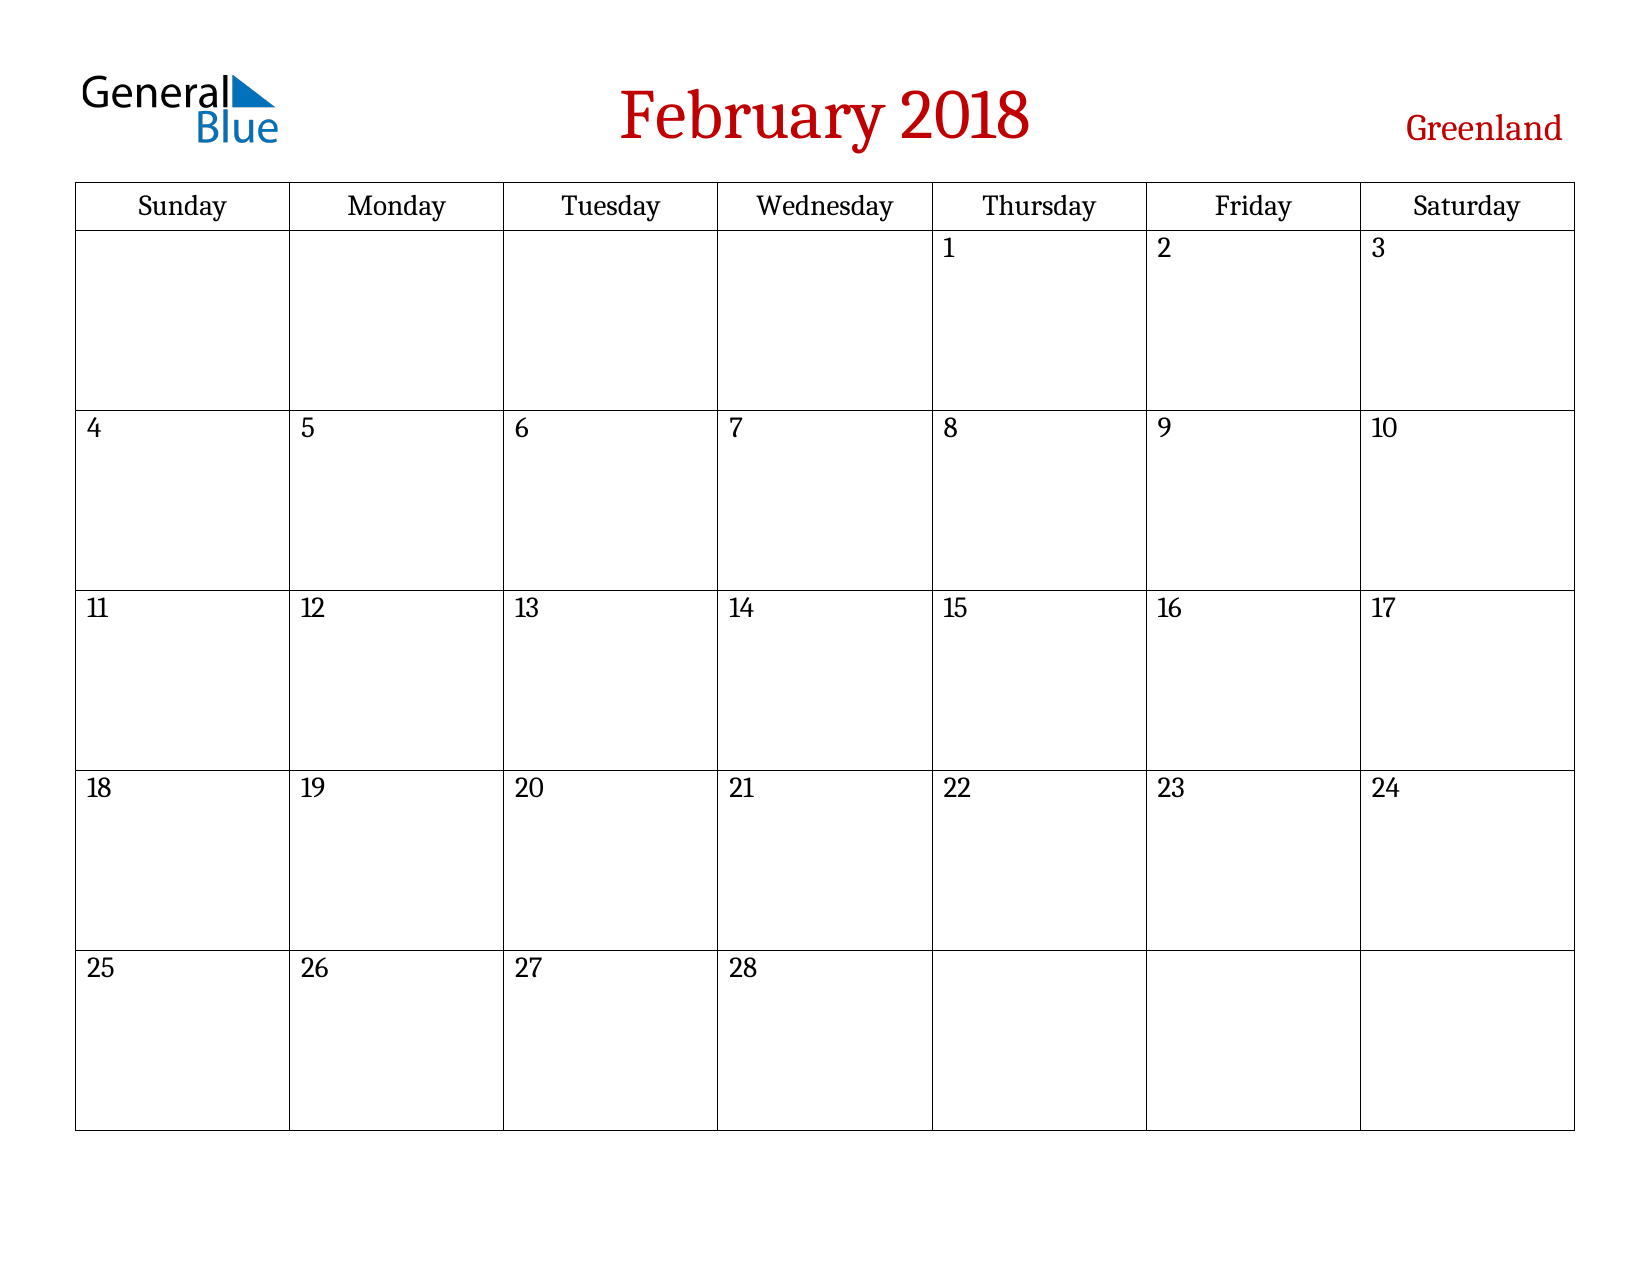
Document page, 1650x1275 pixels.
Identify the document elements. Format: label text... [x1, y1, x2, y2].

table_header [76, 75, 503, 182]
table_cell Saturday [1361, 183, 1574, 230]
table_cell 28 [718, 951, 932, 985]
table_cell Thursday [933, 183, 1146, 230]
table_cell 23 [1147, 771, 1360, 805]
table_cell [504, 985, 717, 1130]
table_cell 1 [933, 231, 1146, 264]
table_cell [290, 625, 503, 770]
table_cell [1361, 445, 1574, 590]
table_cell [76, 625, 289, 770]
table_cell [1147, 985, 1360, 1130]
table_cell [504, 625, 717, 770]
table_cell [1361, 985, 1574, 1130]
table_cell Sunday [76, 183, 289, 230]
table_cell 10 [1361, 411, 1574, 444]
table_cell 26 [290, 951, 503, 985]
table_cell 13 [504, 591, 717, 625]
table_cell 8 [933, 411, 1146, 444]
table_cell 16 [1147, 591, 1360, 625]
table_cell 24 [1361, 771, 1574, 805]
table_cell [290, 985, 503, 1130]
table_cell [290, 805, 503, 950]
table_cell 4 [76, 411, 289, 444]
table_cell Tuesday [504, 183, 717, 230]
picture [82, 75, 278, 143]
table_cell [1361, 805, 1574, 950]
table_cell [504, 265, 717, 410]
table_cell [76, 985, 289, 1130]
table_cell 17 [1361, 591, 1574, 625]
table_cell [504, 445, 717, 590]
table_cell [1361, 625, 1574, 770]
table_cell [933, 265, 1146, 410]
table_cell 14 [718, 591, 932, 625]
table_cell 6 [504, 411, 717, 444]
table_cell 20 [504, 771, 717, 805]
table_cell 15 [933, 591, 1146, 625]
table_cell [1147, 625, 1360, 770]
table_cell 9 [1147, 411, 1360, 444]
table_cell [76, 445, 289, 590]
table_cell [76, 231, 289, 264]
table_cell [718, 625, 932, 770]
table_cell [718, 985, 932, 1130]
table_cell [76, 265, 289, 410]
table_cell 21 [718, 771, 932, 805]
table_cell 12 [290, 591, 503, 625]
table_cell [1147, 951, 1360, 985]
table_cell 7 [718, 411, 932, 444]
table_cell [1361, 265, 1574, 410]
table_cell [933, 625, 1146, 770]
table_cell [718, 445, 932, 590]
table_cell 25 [76, 951, 289, 985]
table_cell 3 [1361, 231, 1574, 264]
table_cell [933, 805, 1146, 950]
table_cell [933, 985, 1146, 1130]
table_cell [504, 231, 717, 264]
table_cell [1361, 951, 1574, 985]
table_cell 19 [290, 771, 503, 805]
table_cell [290, 265, 503, 410]
table_header February 2018 [504, 75, 1146, 182]
table_cell [1147, 265, 1360, 410]
table_cell 27 [504, 951, 717, 985]
table_cell Monday [290, 183, 503, 230]
table_cell Friday [1147, 183, 1360, 230]
table_cell [718, 805, 932, 950]
table_cell 11 [76, 591, 289, 625]
table_cell [933, 445, 1146, 590]
table_cell 2 [1147, 231, 1360, 264]
table_cell 22 [933, 771, 1146, 805]
table_cell [1147, 805, 1360, 950]
table_cell [76, 805, 289, 950]
table_cell [718, 231, 932, 264]
table_cell [290, 231, 503, 264]
table_cell [504, 805, 717, 950]
table_cell [1147, 445, 1360, 590]
table_cell Wednesday [718, 183, 932, 230]
table_cell [290, 445, 503, 590]
table_cell [933, 951, 1146, 985]
table_cell 18 [76, 771, 289, 805]
table_header Greenland [1146, 75, 1574, 182]
table_cell [718, 265, 932, 410]
table_cell 5 [290, 411, 503, 444]
